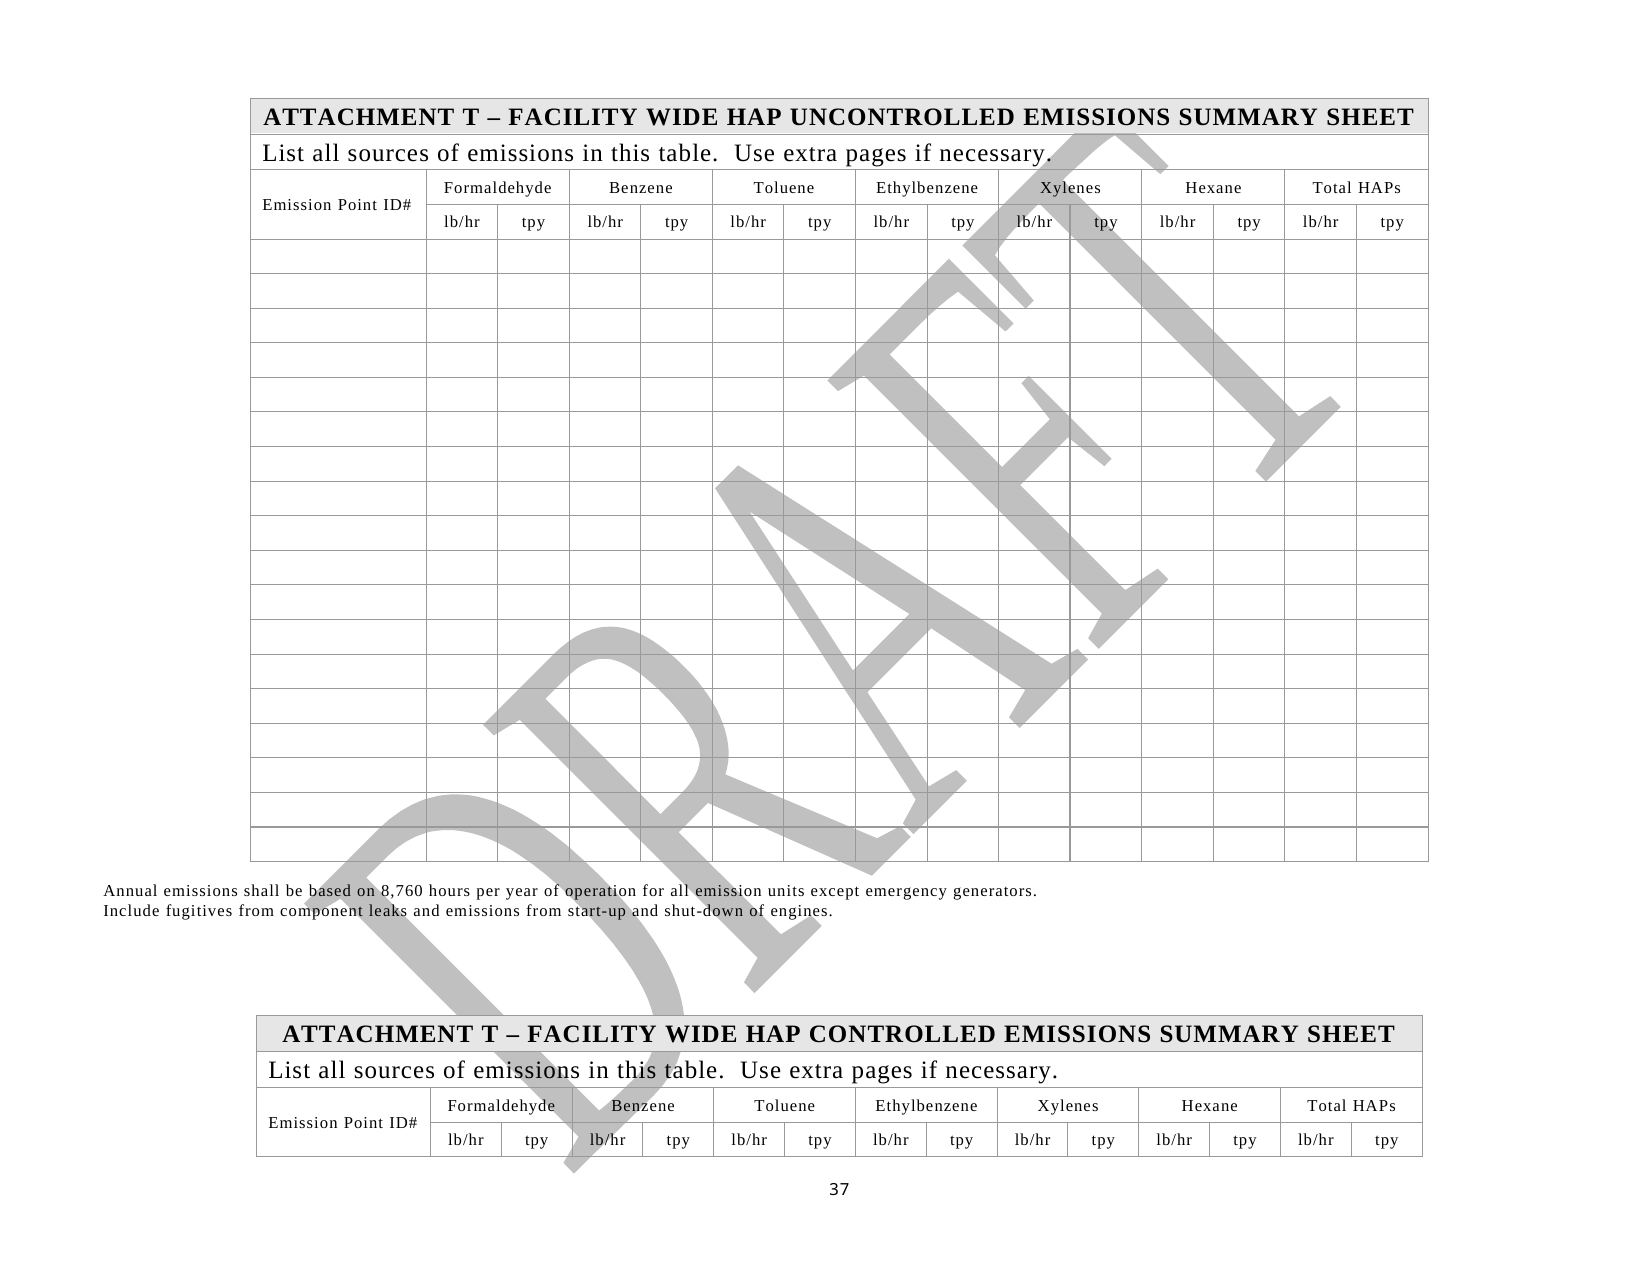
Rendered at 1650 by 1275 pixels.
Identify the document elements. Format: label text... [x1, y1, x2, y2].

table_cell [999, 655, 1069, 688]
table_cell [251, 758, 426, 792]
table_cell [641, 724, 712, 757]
table_header ATTACHMENT T – facility wide HAP UNCONTROLLED emissions summary sheet [251, 99, 1428, 133]
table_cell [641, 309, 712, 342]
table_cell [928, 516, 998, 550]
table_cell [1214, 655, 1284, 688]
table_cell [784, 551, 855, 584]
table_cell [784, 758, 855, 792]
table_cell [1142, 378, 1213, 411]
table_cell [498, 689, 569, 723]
table_cell tpy [928, 205, 998, 238]
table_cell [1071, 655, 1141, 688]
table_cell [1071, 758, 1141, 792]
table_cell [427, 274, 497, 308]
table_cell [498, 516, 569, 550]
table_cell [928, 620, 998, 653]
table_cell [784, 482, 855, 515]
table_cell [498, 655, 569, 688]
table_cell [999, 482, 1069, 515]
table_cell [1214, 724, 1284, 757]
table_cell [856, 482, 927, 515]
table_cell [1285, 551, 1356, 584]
table_cell lb/hr [1142, 205, 1213, 238]
table_cell [570, 240, 640, 273]
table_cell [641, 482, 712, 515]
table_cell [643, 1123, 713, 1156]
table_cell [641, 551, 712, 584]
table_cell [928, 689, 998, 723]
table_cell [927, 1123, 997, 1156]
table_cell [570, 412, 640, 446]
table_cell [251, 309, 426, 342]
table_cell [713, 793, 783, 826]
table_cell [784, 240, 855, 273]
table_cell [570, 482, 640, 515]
table_cell [251, 240, 426, 273]
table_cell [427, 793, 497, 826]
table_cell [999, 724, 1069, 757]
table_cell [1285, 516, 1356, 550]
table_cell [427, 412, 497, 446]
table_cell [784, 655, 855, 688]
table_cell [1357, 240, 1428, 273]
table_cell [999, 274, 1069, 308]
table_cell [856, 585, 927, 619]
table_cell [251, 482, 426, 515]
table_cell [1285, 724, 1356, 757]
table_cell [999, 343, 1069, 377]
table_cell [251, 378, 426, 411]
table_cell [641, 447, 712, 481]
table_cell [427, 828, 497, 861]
table_cell lb/hr [999, 205, 1069, 238]
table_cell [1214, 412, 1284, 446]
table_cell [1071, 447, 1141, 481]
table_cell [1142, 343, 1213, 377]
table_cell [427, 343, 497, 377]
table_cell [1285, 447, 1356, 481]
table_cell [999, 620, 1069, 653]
table_cell Total HAPs [1285, 170, 1428, 204]
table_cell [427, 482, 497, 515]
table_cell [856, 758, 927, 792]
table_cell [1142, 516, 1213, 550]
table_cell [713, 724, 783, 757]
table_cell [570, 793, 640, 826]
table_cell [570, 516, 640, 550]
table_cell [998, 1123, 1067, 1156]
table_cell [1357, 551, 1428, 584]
table_cell lb/hr [856, 205, 927, 238]
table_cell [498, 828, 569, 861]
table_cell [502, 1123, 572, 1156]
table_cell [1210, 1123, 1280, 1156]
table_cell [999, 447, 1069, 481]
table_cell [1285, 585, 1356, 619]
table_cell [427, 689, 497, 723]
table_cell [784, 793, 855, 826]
table_cell tpy [1214, 205, 1284, 238]
table_cell [498, 240, 569, 273]
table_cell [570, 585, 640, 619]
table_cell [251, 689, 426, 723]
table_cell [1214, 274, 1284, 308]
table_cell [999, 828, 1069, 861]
table_cell tpy [498, 205, 569, 238]
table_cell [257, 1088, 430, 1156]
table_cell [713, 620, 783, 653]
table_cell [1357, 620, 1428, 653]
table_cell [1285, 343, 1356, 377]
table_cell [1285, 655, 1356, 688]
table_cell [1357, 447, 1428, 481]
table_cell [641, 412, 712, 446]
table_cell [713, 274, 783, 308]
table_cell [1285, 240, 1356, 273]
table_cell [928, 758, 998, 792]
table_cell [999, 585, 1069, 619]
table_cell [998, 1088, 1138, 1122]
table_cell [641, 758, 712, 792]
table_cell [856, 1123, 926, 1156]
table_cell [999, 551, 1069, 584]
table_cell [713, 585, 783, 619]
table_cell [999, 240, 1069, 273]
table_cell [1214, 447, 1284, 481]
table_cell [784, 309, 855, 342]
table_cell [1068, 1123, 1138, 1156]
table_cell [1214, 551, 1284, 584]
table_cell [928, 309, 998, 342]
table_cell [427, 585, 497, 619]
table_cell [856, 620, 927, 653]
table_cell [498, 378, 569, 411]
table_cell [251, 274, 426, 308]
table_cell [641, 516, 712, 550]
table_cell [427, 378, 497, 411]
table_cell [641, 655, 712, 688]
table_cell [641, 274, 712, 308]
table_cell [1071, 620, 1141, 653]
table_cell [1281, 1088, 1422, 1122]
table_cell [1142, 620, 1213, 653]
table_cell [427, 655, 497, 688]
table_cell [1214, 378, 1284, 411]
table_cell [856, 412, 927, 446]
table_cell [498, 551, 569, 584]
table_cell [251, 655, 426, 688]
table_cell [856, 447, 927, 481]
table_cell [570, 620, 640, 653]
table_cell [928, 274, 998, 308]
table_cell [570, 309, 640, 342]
table_cell Formaldehyde [427, 170, 569, 204]
table_cell Ethylbenzene [856, 170, 998, 204]
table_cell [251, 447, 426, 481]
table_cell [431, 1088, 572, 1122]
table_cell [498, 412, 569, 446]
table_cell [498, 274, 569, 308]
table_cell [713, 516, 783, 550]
text Annual emissions shall be based on 8,760 hours per year of operation for all emission units except emergency generators. [103, 881, 1575, 900]
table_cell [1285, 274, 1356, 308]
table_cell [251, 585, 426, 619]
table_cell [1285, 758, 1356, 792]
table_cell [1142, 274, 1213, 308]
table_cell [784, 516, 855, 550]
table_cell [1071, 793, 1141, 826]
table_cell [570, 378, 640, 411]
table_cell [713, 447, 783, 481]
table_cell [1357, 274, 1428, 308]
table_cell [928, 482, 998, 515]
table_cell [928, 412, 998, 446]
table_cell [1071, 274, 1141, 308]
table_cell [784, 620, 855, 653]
table_cell tpy [784, 205, 855, 238]
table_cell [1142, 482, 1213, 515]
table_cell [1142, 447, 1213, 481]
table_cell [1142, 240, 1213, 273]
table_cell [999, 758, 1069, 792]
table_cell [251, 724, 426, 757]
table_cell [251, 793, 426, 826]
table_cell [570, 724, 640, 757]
table_cell List all sources of emissions in this table. Use extra pages if necessary. [251, 135, 1428, 169]
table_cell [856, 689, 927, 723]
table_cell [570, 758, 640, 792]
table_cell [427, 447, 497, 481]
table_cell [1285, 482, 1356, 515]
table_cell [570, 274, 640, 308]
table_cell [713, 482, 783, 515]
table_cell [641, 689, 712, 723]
table_cell Hexane [1142, 170, 1284, 204]
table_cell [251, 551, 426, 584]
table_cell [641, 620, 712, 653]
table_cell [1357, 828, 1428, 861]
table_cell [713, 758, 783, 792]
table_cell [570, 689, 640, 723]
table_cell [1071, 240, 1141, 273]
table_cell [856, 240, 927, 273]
table_cell tpy [641, 205, 712, 238]
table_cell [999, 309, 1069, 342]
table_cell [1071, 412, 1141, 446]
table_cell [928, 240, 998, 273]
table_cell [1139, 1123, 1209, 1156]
table_cell lb/hr [713, 205, 783, 238]
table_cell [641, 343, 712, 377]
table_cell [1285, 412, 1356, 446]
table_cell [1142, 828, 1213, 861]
table_cell Xylenes [999, 170, 1141, 204]
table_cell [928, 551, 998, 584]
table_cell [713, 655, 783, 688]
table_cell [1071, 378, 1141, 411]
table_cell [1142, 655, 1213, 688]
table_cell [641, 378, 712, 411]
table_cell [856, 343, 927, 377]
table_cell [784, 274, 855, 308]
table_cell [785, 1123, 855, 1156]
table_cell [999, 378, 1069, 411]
table_cell lb/hr [1285, 205, 1356, 238]
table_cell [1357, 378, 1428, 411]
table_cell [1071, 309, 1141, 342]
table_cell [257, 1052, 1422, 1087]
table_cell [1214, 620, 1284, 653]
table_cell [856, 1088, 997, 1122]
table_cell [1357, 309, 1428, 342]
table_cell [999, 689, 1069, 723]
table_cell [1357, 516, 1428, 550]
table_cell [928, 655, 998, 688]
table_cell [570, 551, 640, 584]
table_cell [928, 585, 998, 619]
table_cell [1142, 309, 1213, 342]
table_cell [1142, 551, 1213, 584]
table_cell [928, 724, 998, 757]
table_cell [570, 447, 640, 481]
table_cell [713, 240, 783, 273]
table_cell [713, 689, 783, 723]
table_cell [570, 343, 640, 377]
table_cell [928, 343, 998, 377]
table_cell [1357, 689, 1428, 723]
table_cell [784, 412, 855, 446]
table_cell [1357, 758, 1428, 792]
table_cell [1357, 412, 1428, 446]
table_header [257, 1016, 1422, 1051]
table_cell [427, 240, 497, 273]
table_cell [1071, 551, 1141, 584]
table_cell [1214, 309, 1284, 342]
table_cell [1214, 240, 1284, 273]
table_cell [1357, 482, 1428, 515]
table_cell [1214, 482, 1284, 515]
table_cell tpy [1357, 205, 1428, 238]
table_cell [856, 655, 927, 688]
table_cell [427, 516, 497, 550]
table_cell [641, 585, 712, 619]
table_cell tpy [1071, 205, 1141, 238]
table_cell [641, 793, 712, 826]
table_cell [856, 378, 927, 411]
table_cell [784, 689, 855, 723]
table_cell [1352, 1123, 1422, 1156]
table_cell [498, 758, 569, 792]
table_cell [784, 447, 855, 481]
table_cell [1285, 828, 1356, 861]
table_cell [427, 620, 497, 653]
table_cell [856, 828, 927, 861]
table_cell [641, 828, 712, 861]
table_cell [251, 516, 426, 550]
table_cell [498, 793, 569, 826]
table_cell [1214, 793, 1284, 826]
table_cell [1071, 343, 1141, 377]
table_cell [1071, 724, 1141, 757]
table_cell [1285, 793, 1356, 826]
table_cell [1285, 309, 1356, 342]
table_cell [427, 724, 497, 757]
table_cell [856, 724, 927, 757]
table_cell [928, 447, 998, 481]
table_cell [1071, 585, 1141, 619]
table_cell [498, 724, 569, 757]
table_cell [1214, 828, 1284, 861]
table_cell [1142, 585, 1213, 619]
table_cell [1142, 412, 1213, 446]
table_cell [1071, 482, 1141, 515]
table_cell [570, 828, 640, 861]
table_cell Benzene [570, 170, 712, 204]
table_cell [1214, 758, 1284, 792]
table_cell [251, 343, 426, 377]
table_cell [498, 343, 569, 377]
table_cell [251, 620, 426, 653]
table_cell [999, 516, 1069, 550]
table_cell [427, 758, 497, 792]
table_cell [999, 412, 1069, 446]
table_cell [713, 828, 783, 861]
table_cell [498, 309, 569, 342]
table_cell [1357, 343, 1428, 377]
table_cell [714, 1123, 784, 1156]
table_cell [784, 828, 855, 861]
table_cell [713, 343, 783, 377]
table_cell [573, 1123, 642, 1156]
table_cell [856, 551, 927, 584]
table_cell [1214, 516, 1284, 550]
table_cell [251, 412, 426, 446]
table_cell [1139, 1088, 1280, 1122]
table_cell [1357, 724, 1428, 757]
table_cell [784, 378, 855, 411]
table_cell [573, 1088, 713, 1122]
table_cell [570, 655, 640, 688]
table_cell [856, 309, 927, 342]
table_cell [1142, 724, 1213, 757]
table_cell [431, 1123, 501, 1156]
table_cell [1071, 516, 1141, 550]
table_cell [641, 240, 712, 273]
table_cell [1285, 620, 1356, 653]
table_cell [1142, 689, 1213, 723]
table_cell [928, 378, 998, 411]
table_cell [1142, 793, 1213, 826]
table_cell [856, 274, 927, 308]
table_cell lb/hr [427, 205, 497, 238]
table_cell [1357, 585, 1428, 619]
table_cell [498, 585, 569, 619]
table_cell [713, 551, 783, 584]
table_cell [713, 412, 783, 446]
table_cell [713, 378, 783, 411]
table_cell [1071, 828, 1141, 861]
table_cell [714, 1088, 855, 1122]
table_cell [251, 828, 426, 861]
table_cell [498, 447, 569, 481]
table_cell Toluene [713, 170, 855, 204]
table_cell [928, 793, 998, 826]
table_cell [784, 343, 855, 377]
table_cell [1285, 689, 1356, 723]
table_cell lb/hr [570, 205, 640, 238]
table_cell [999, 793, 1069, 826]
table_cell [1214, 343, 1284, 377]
table_cell Emission Point ID# [251, 170, 426, 238]
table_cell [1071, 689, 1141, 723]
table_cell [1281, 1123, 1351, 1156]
text Include fugitives from component leaks and emissions from start-up and shut-down of engines. [103, 900, 1575, 919]
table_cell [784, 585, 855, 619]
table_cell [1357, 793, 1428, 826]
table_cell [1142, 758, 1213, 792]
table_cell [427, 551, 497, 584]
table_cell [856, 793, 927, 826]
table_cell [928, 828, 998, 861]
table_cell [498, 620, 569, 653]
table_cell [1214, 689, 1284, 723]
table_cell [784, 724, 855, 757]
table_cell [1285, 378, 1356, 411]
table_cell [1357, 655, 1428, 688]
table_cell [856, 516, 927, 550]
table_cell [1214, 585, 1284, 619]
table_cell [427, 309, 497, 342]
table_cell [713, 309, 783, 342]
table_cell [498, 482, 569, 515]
